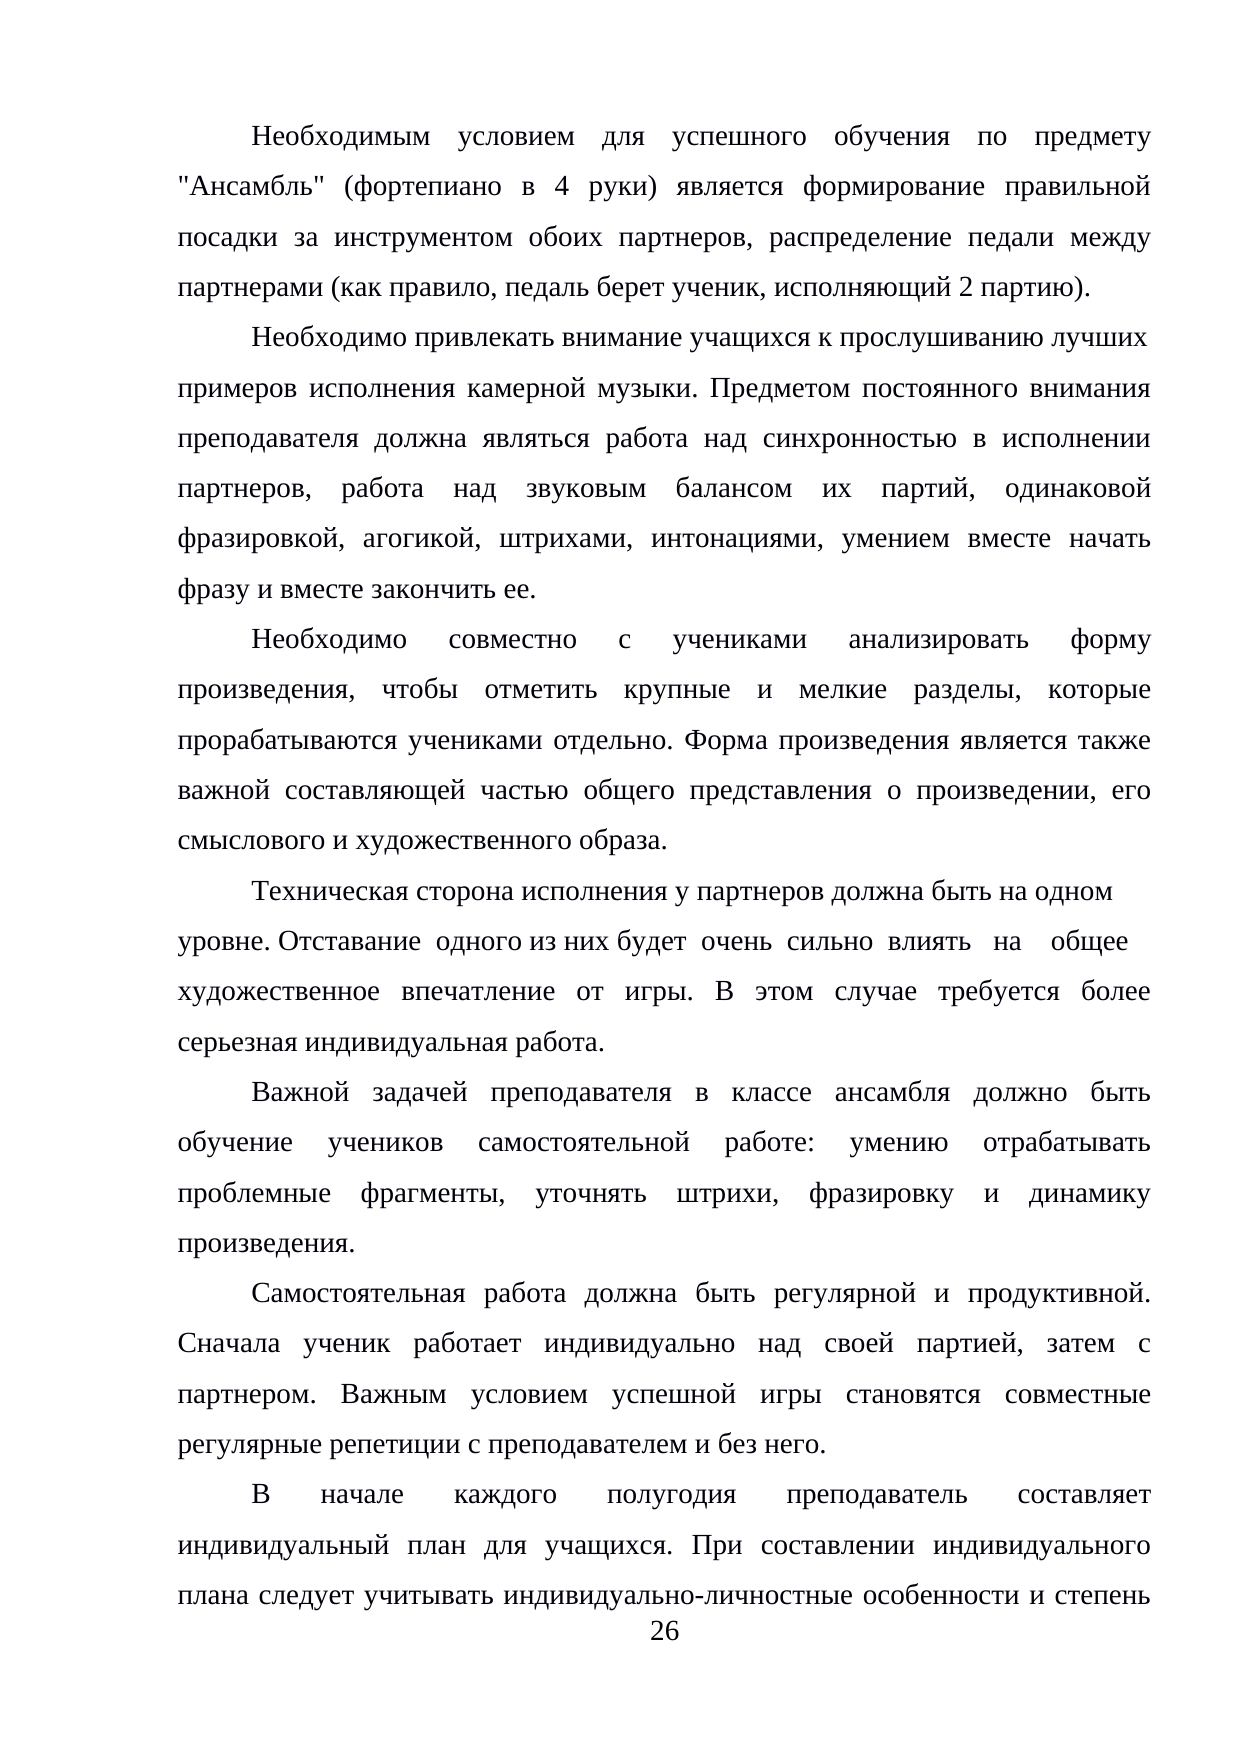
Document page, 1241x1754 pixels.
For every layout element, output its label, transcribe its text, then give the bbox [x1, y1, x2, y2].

text художественное впечатление от игры. В этом случае требуется более серьезная индивидуальная работа. [177, 973, 1152, 1057]
text Необходимо привлекать внимание учащихся к прослушиванию лучших [177, 319, 1152, 353]
text Необходимо совместно с учениками анализировать форму произведения, чтобы отметить крупные и мелкие разделы, которые прорабатываются учениками отдельно. Форма произведения является также важной составляющей частью общего представления о произведении, его смыслового и художественного образа. [177, 621, 1152, 856]
text уровне. Отставание одного из них будет очень сильно влиять на общее [177, 923, 1152, 957]
text Важной задачей преподавателя в классе ансамбля должно быть обучение учеников самостоятельной работе: умению отрабатывать проблемные фрагменты, уточнять штрихи, фразировку и динамику произведения. [177, 1074, 1152, 1258]
text примеров исполнения камерной музыки. Предметом постоянного внимания преподавателя должна являться работа над синхронностью в исполнении партнеров, работа над звуковым балансом их партий, одинаковой фразировкой, агогикой, штрихами, интонациями, умением вместе начать фразу и вместе закончить ее. [177, 370, 1152, 604]
text Самостоятельная работа должна быть регулярной и продуктивной. Сначала ученик работает индивидуально над своей партией, затем с партнером. Важным условием успешной игры становятся совместные регулярные репетиции с преподавателем и без него. [177, 1275, 1152, 1460]
text Техническая сторона исполнения у партнеров должна быть на одном [177, 873, 1152, 906]
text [177, 1477, 1152, 1611]
text Необходимым условием для успешного обучения по предмету "Ансамбль" (фортепиано в 4 руки) является формирование правильной посадки за инструментом обоих партнеров, распределение педали между партнерами (как правило, педаль берет ученик, исполняющий 2 партию). [177, 118, 1152, 303]
